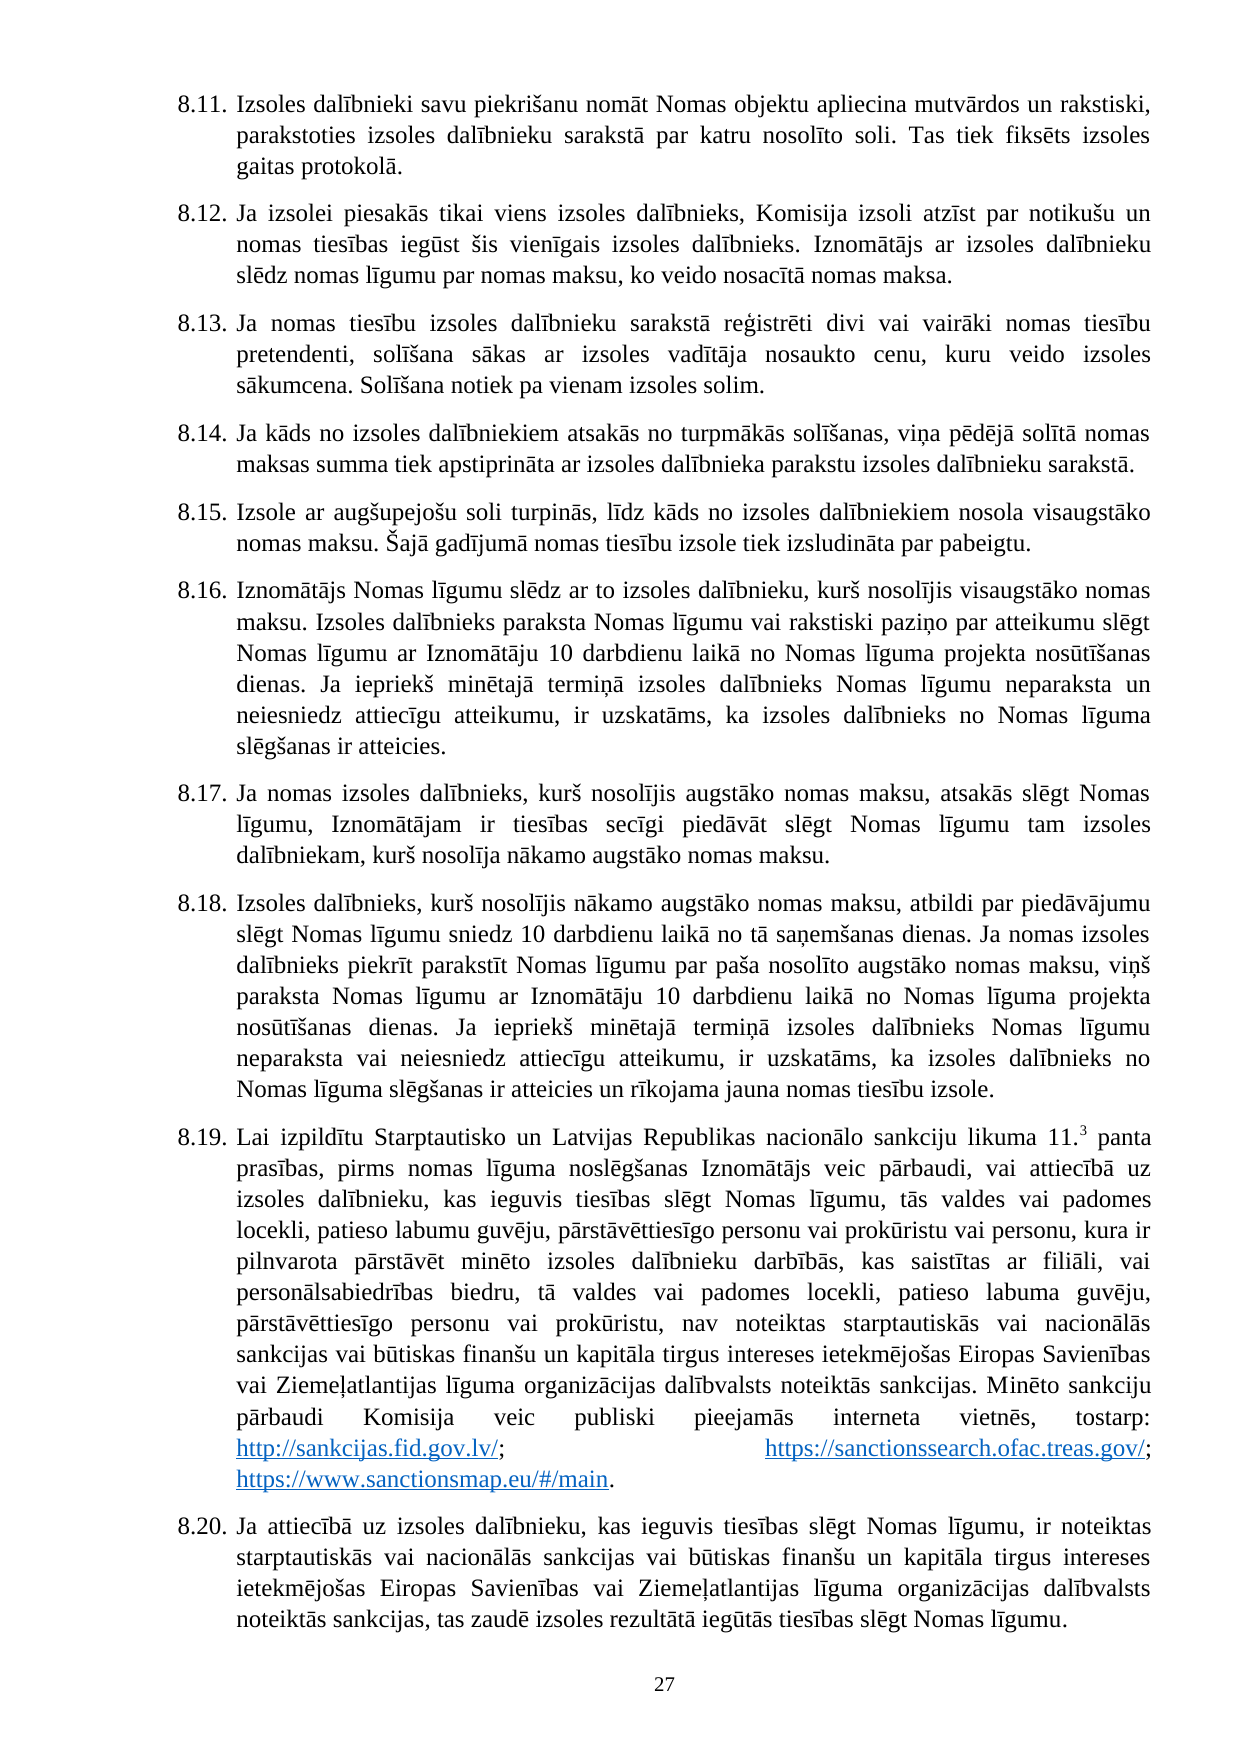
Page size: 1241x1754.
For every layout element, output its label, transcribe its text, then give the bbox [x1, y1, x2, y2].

list Ja nomas tiesību izsoles dalībnieku sarakstā reģistrēti divi vai vairāki nomas tiesību pretendenti, solīšana sākas ar izsoles vadītāja nosaukto cenu, kuru veido izsoles sākumcena. Solīšana notiek pa vienam izsoles solim. [177, 308, 1152, 399]
list Iznomātājs Nomas līgumu slēdz ar to izsoles dalībnieku, kurš nosolījis visaugstāko nomas maksu. Izsoles dalībnieks paraksta Nomas līgumu vai rakstiski paziņo par atteikumu slēgt Nomas līgumu ar Iznomātāju 10 darbdienu laikā no Nomas līguma projekta nosūtīšanas dienas. Ja iepriekš minētajā termiņā izsoles dalībnieks Nomas līgumu neparaksta un neiesniedz attiecīgu atteikumu, ir uzskatāms, ka izsoles dalībnieks no Nomas līguma slēgšanas ir atteicies. [177, 576, 1152, 759]
list Lai izpildītu Starptautisko un Latvijas Republikas nacionālo sankciju likuma 11.3 panta prasības, pirms nomas līguma noslēgšanas Iznomātājs veic pārbaudi, vai attiecībā uz izsoles dalībnieku, kas ieguvis tiesības slēgt Nomas līgumu, tās valdes vai padomes locekli, patieso labumu guvēju, pārstāvēttiesīgo personu vai prokūristu vai personu, kura ir pilnvarota pārstāvēt minēto izsoles dalībnieku darbībās, kas saistītas ar filiāli, vai personālsabiedrības biedru, tā valdes vai padomes locekli, patieso labuma guvēju, pārstāvēttiesīgo personu vai prokūristu, nav noteiktas starptautiskās vai nacionālās sankcijas vai būtiskas finanšu un kapitāla tirgus intereses ietekmējošas Eiropas Savienības vai Ziemeļatlantijas līguma organizācijas dalībvalsts noteiktās sankcijas. Minēto sankciju pārbaudi Komisija veic publiski pieejamās interneta vietnēs, tostarp: http://sankcijas.fid.gov.lv/; https://sanctionssearch.ofac.treas.gov/; https://www.sanctionsmap.eu/#/main. [177, 1122, 1152, 1492]
list Izsoles dalībnieks, kurš nosolījis nākamo augstāko nomas maksu, atbildi par piedāvājumu slēgt Nomas līgumu sniedz 10 darbdienu laikā no tā saņemšanas dienas. Ja nomas izsoles dalībnieks piekrīt parakstīt Nomas līgumu par paša nosolīto augstāko nomas maksu, viņš paraksta Nomas līgumu ar Iznomātāju 10 darbdienu laikā no Nomas līguma projekta nosūtīšanas dienas. Ja iepriekš minētajā termiņā izsoles dalībnieks Nomas līgumu neparaksta vai neiesniedz attiecīgu atteikumu, ir uzskatāms, ka izsoles dalībnieks no Nomas līguma slēgšanas ir atteicies un rīkojama jauna nomas tiesību izsole. [177, 888, 1152, 1103]
list Ja attiecībā uz izsoles dalībnieku, kas ieguvis tiesības slēgt Nomas līgumu, ir noteiktas starptautiskās vai nacionālās sankcijas vai būtiskas finanšu un kapitāla tirgus intereses ietekmējošas Eiropas Savienības vai Ziemeļatlantijas līguma organizācijas dalībvalsts noteiktās sankcijas, tas zaudē izsoles rezultātā iegūtās tiesības slēgt Nomas līgumu. [177, 1511, 1152, 1633]
list Ja nomas izsoles dalībnieks, kurš nosolījis augstāko nomas maksu, atsakās slēgt Nomas līgumu, Iznomātājam ir tiesības secīgi piedāvāt slēgt Nomas līgumu tam izsoles dalībniekam, kurš nosolīja nākamo augstāko nomas maksu. [177, 778, 1152, 869]
list Izsole ar augšupejošu soli turpinās, līdz kāds no izsoles dalībniekiem nosola visaugstāko nomas maksu. Šajā gadījumā nomas tiesību izsole tiek izsludināta par pabeigtu. [177, 497, 1152, 557]
list Ja kāds no izsoles dalībniekiem atsakās no turpmākās solīšanas, viņa pēdējā solītā nomas maksas summa tiek apstiprināta ar izsoles dalībnieka parakstu izsoles dalībnieku sarakstā. [177, 418, 1152, 478]
list Ja izsolei piesakās tikai viens izsoles dalībnieks, Komisija izsoli atzīst par notikušu un nomas tiesības iegūst šis vienīgais izsoles dalībnieks. Iznomātājs ar izsoles dalībnieku slēdz nomas līgumu par nomas maksu, ko veido nosacītā nomas maksa. [177, 198, 1152, 289]
list Izsoles dalībnieki savu piekrišanu nomāt Nomas objektu apliecina mutvārdos un rakstiski, parakstoties izsoles dalībnieku sarakstā par katru nosolīto soli. Tas tiek fiksēts izsoles gaitas protokolā. [177, 89, 1152, 179]
